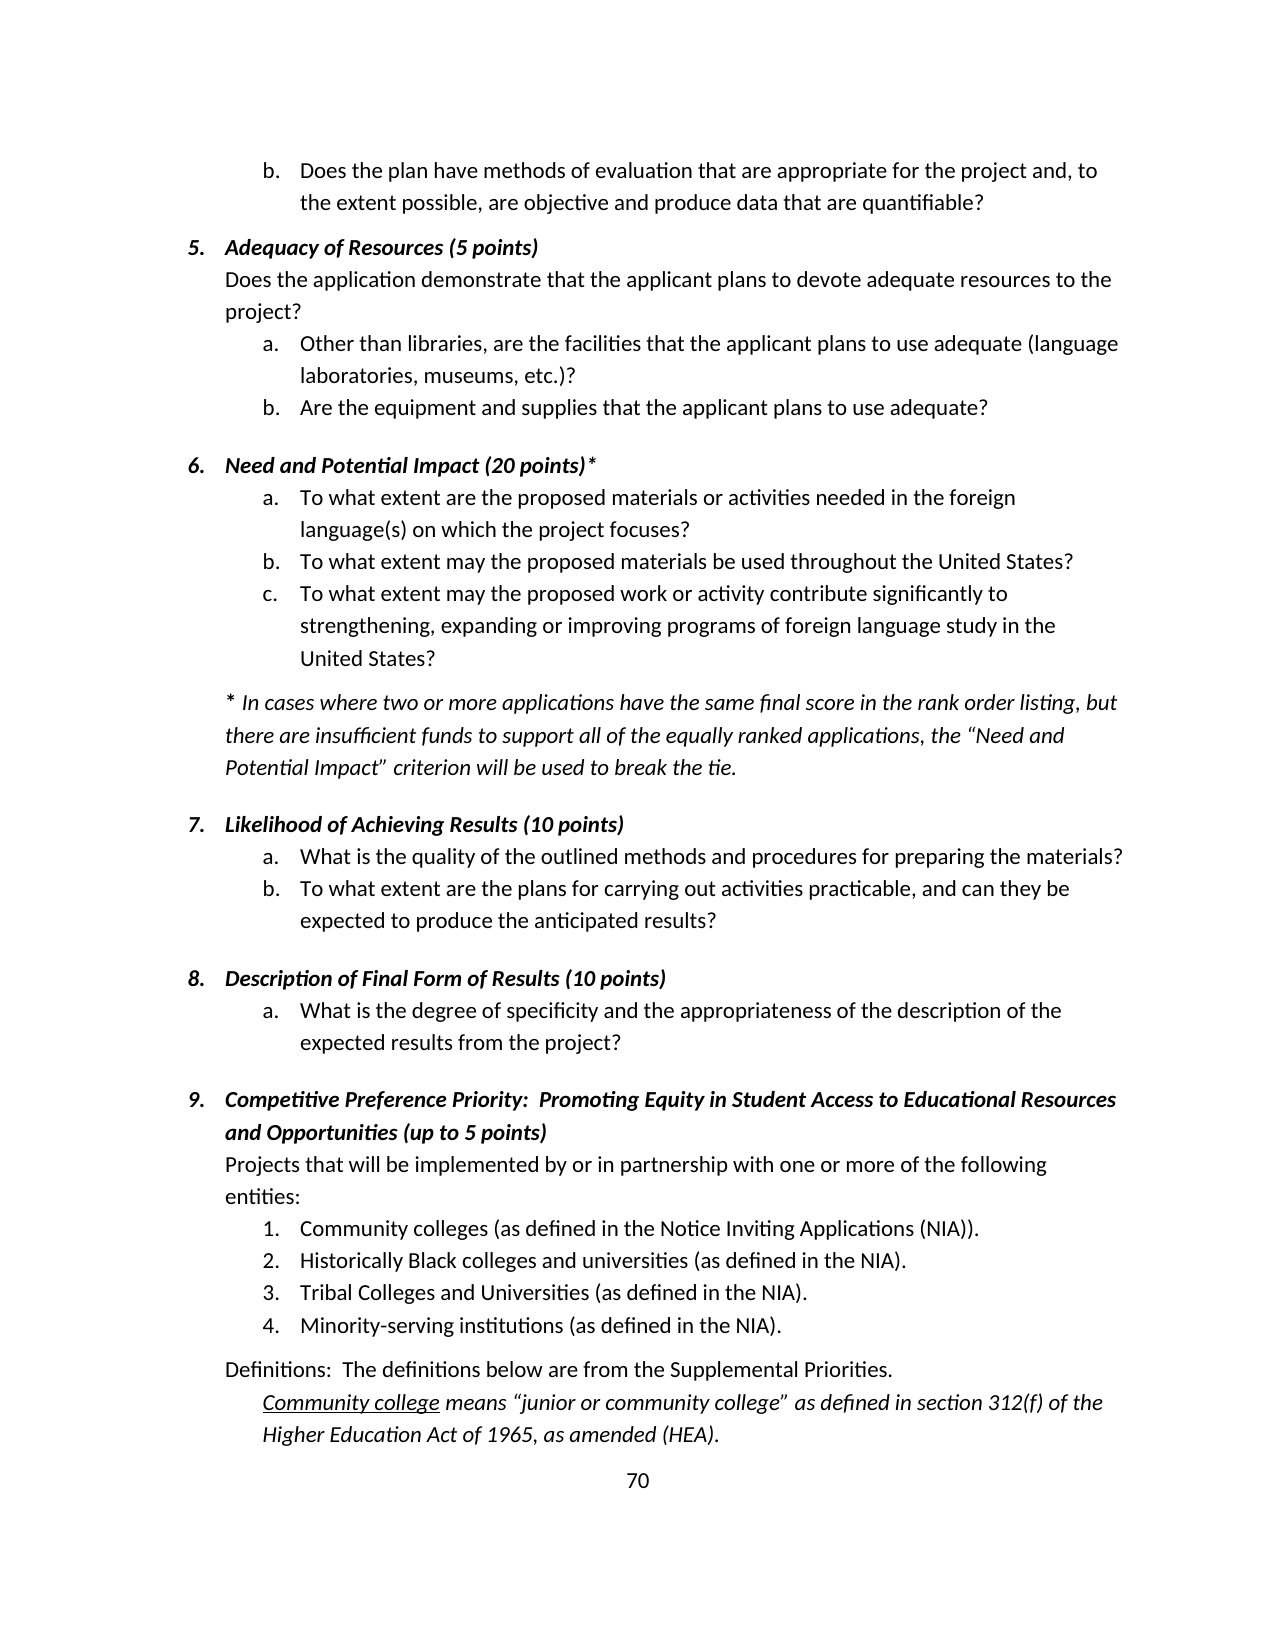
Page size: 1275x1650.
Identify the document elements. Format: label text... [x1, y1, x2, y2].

list Other than libraries, are the facilities that the applicant plans to use adequate (language laboratories, museums, etc.)? [262, 329, 1125, 389]
list To what extent are the plans for carrying out activities practicable, and can they be expected to produce the anticipated results? [262, 874, 1125, 935]
list Projects that will be implemented by or in partnership with one or more of the following entities: [225, 1150, 1125, 1210]
list Does the plan have methods of evaluation that are appropriate for the project and, to the extent possible, are objective and produce data that are quantifiable? [262, 156, 1125, 216]
list Need and Potential Impact (20 points)* [187, 451, 1125, 479]
list Are the equipment and supplies that the applicant plans to use adequate? [262, 393, 1125, 422]
list Minority-serving institutions (as defined in the NIA). [262, 1311, 1125, 1339]
list Historically Black colleges and universities (as defined in the NIA). [262, 1246, 1125, 1274]
list What is the quality of the outlined methods and procedures for preparing the materials? [262, 842, 1125, 870]
list Adequacy of Resources (5 points) [187, 233, 1125, 261]
list Competitive Preference Priority: Promoting Equity in Student Access to Educational Resources and Opportunities (up to 5 points) [187, 1085, 1125, 1146]
list Likelihood of Achieving Results (10 points) [187, 810, 1125, 838]
list To what extent may the proposed materials be used throughout the United States? [262, 547, 1125, 575]
text Definitions: The definitions below are from the Supplemental Priorities. [225, 1355, 1125, 1383]
list Tribal Colleges and Universities (as defined in the NIA). [262, 1278, 1125, 1307]
text Community college means “junior or community college” as defined in section 312(f) of the Higher Education Act of 1965, as amended (HEA). [262, 1388, 1125, 1448]
list Does the application demonstrate that the applicant plans to devote adequate resources to the project? [225, 265, 1125, 325]
list Community colleges (as defined in the Notice Inviting Applications (NIA)). [262, 1214, 1125, 1242]
list To what extent may the proposed work or activity contribute significantly to strengthening, expanding or improving programs of foreign language study in the United States? [262, 579, 1125, 672]
list To what extent are the proposed materials or activities needed in the foreign language(s) on which the project focuses? [262, 483, 1125, 543]
list What is the degree of specificity and the appropriateness of the description of the expected results from the project? [262, 996, 1125, 1056]
list Description of Final Form of Results (10 points) [187, 964, 1125, 992]
list * In cases where two or more applications have the same final score in the rank order listing, but there are insufficient funds to support all of the equally ranked applications, the “Need and Potential Impact” criterion will be used to break the tie. [225, 688, 1125, 781]
